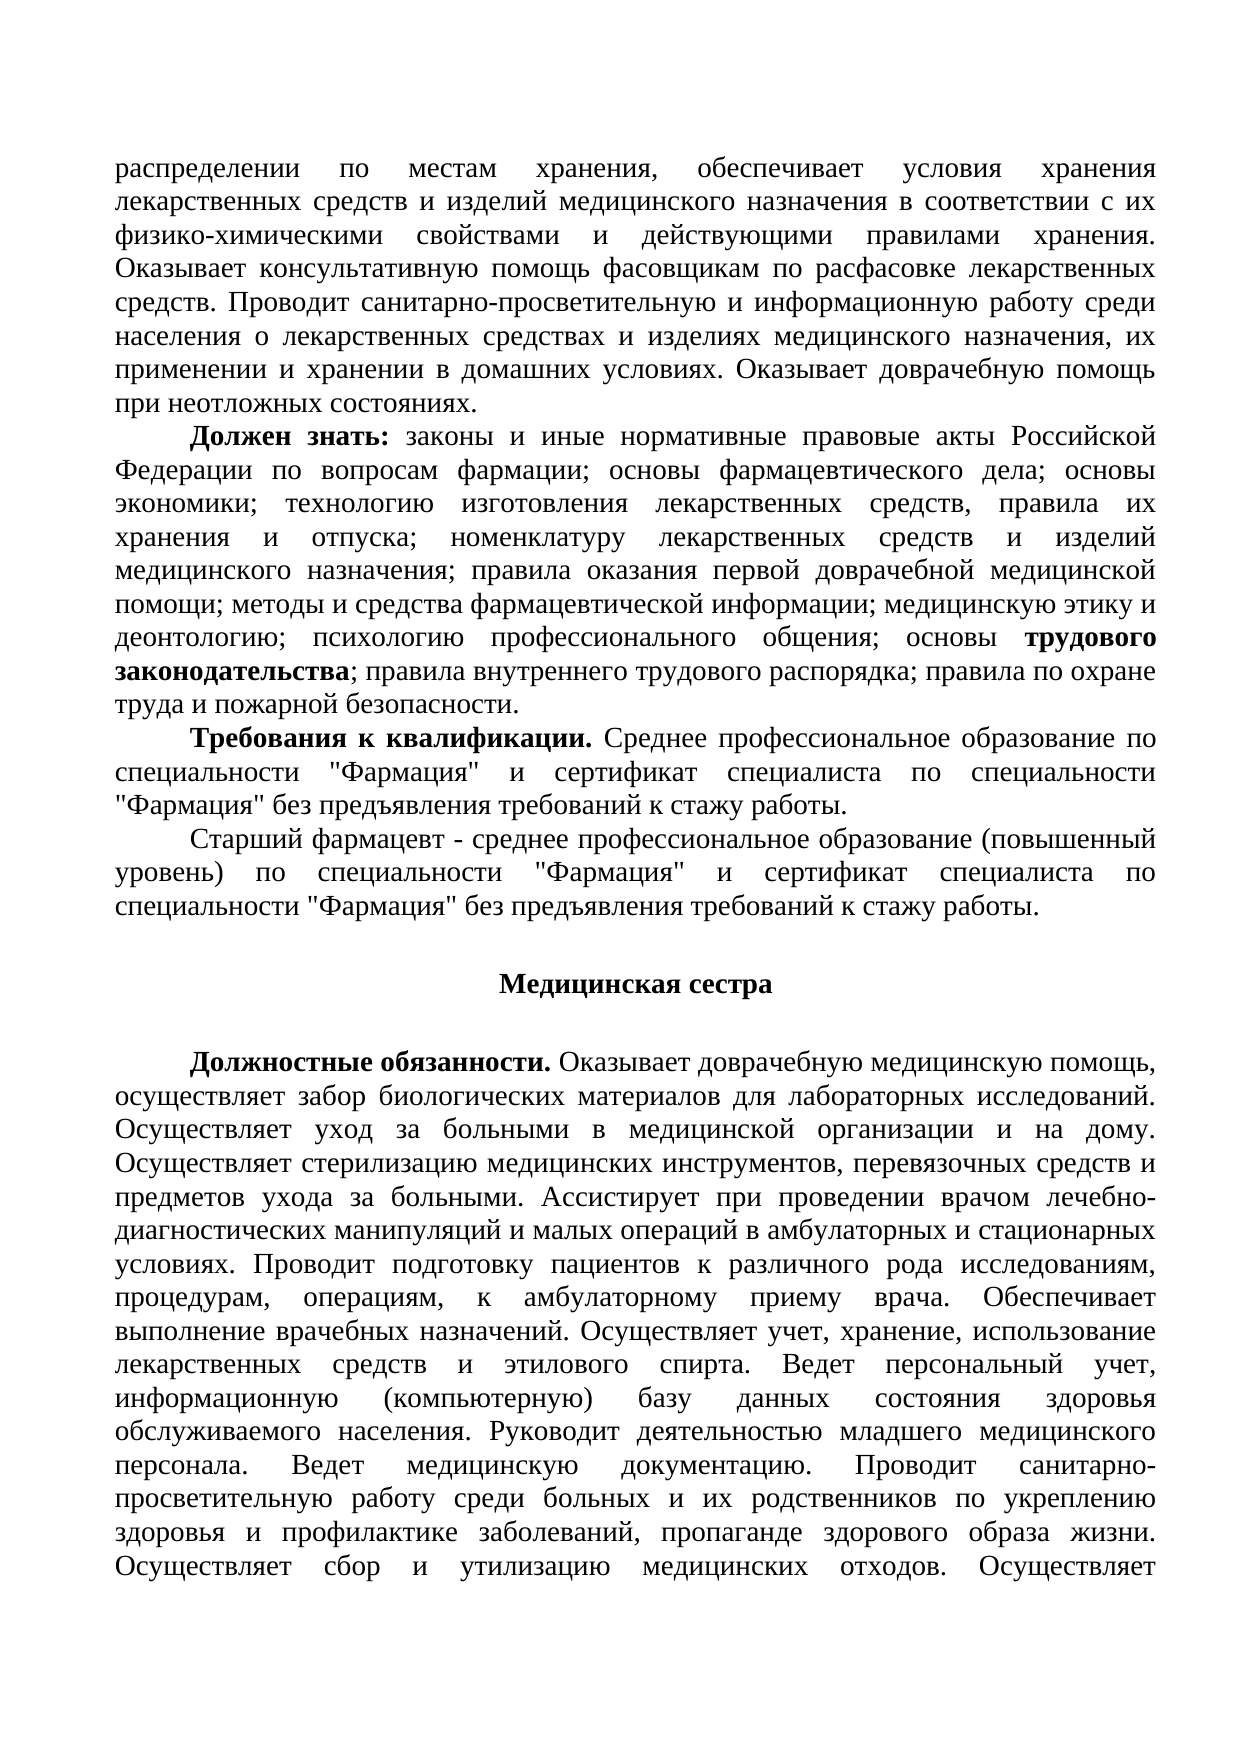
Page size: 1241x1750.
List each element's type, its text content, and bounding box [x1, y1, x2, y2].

text Требования к квалификации. Среднее профессиональное образование по специальности "Фармация" и сертификат специалиста по специальности "Фармация" без предъявления требований к стажу работы. [114, 720, 1157, 821]
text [114, 150, 1157, 418]
text Должен знать: законы и иные нормативные правовые акты Российской Федерации по вопросам фармации; основы фармацевтического дела; основы экономики; технологию изготовления лекарственных средств, правила их хранения и отпуска; номенклатуру лекарственных средств и изделий медицинского назначения; правила оказания первой доврачебной медицинской помощи; методы и средства фармацевтической информации; медицинскую этику и деонтологию; психологию профессионального общения; основы трудового законодательства; правила внутреннего трудового распорядка; правила по охране труда и пожарной безопасности. [114, 418, 1157, 720]
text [114, 1044, 1157, 1581]
subtitle Медицинская сестра [114, 966, 1157, 1000]
text Старший фармацевт - среднее профессиональное образование (повышенный уровень) по специальности "Фармация" и сертификат специалиста по специальности "Фармация" без предъявления требований к стажу работы. [114, 821, 1157, 921]
